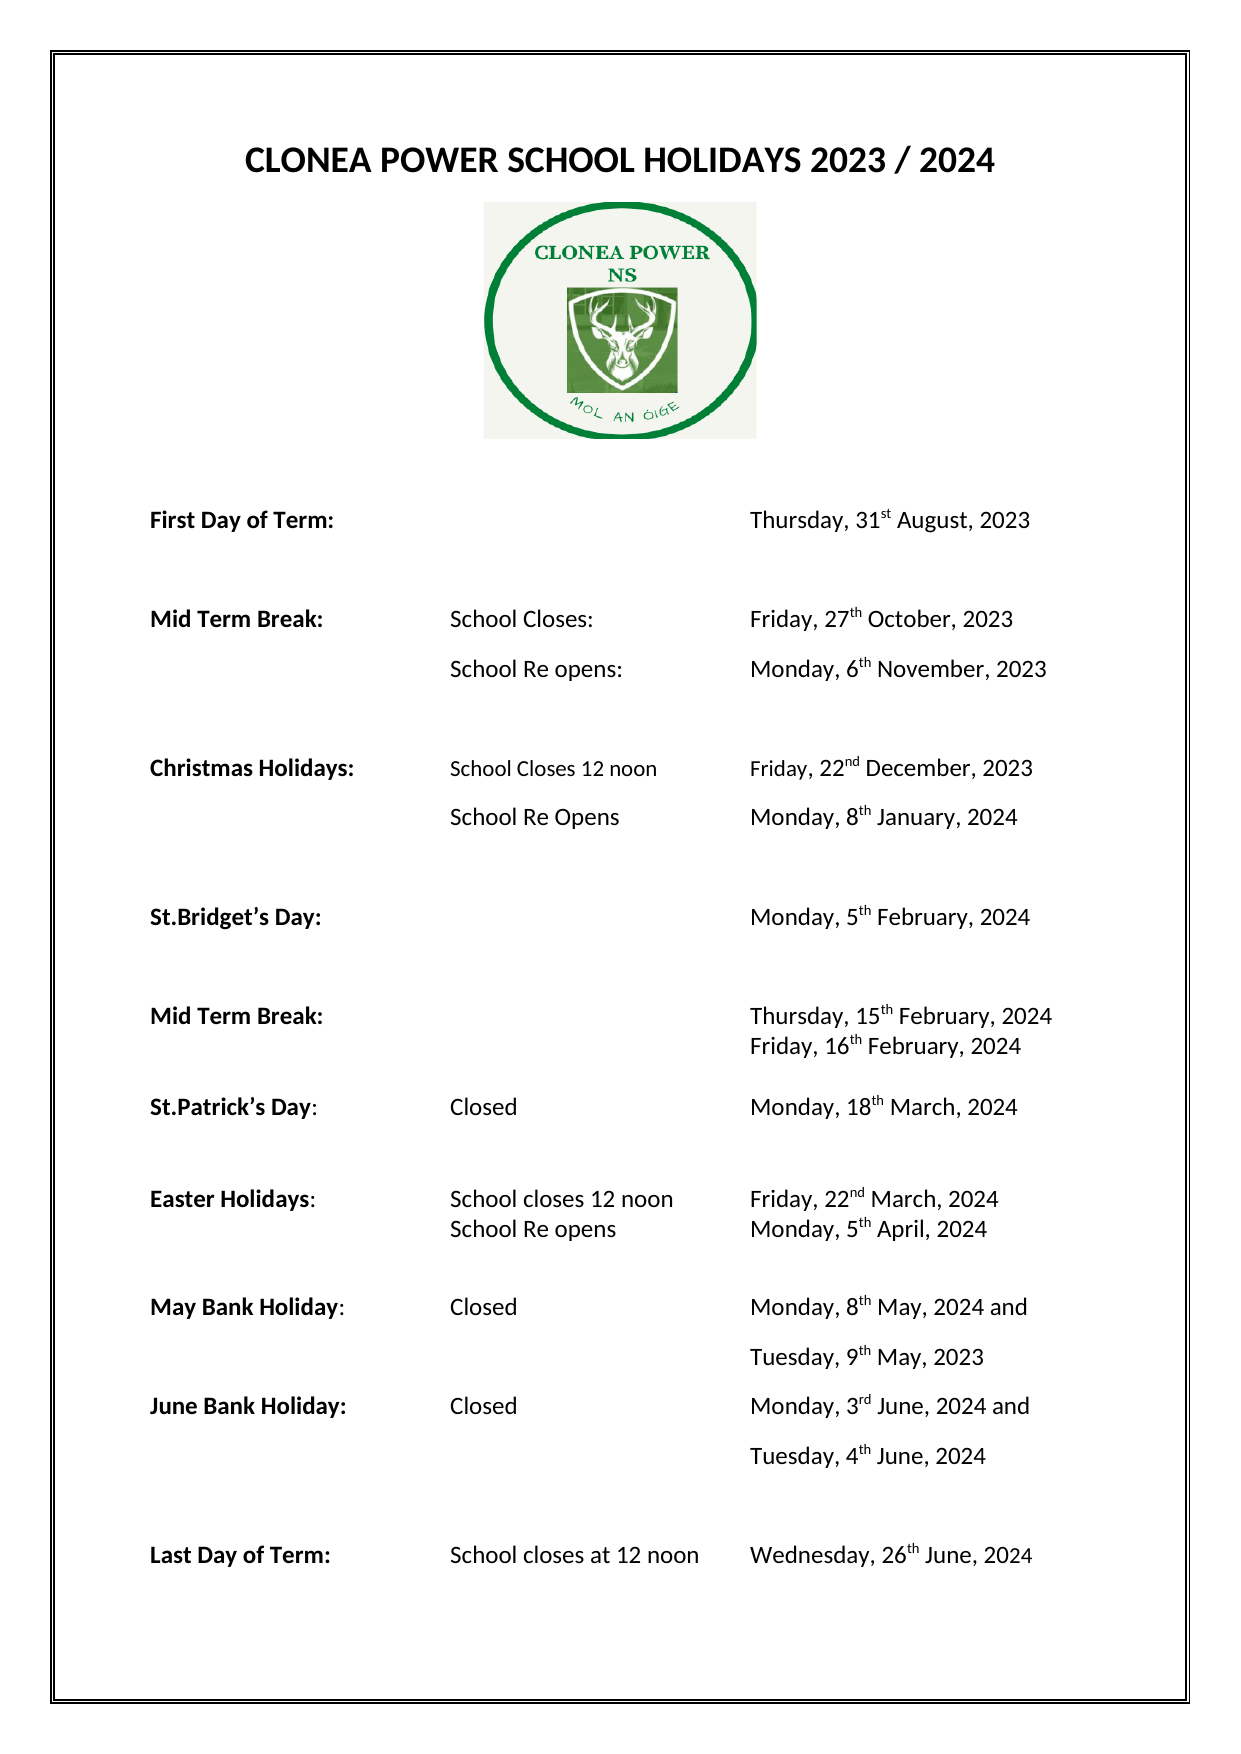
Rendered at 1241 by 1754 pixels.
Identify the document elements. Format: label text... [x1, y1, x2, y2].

text First Day of Term: Thursday, 31st August, 2023 [150, 504, 1090, 534]
text St.Patrick’s Day: Closed Monday, 18th March, 2024 [150, 1091, 1090, 1122]
text Tuesday, 9th May, 2023 [150, 1341, 1090, 1371]
text School Re opens Monday, 5th April, 2024 [150, 1213, 1090, 1244]
text Mid Term Break: Thursday, 15th February, 2024 [150, 1000, 1090, 1030]
text Christmas Holidays: School Closes 12 noon Friday, 22nd December, 2023 [150, 752, 1090, 782]
text St.Bridget’s Day: Monday, 5th February, 2024 [150, 901, 1090, 931]
text Mid Term Break: School Closes: Friday, 27th October, 2023 [150, 603, 1090, 634]
text Tuesday, 4th June, 2024 [150, 1440, 1090, 1470]
text CLONEA POWER SCHOOL HOLIDAYS 2023 / 2024 [150, 136, 1090, 182]
text June Bank Holiday: Closed Monday, 3rd June, 2024 and [150, 1390, 1090, 1421]
text School Re Opens Monday, 8th January, 2024 [150, 802, 1090, 832]
text Friday, 16th February, 2024 [150, 1030, 1090, 1061]
picture [483, 202, 757, 439]
text School Re opens: Monday, 6th November, 2023 [150, 653, 1090, 683]
text May Bank Holiday: Closed Monday, 8th May, 2024 and [150, 1291, 1090, 1322]
text Easter Holidays: School closes 12 noon Friday, 22nd March, 2024 [150, 1183, 1090, 1213]
text Last Day of Term: School closes at 12 noon Wednesday, 26th June, 2024 [150, 1539, 1090, 1569]
